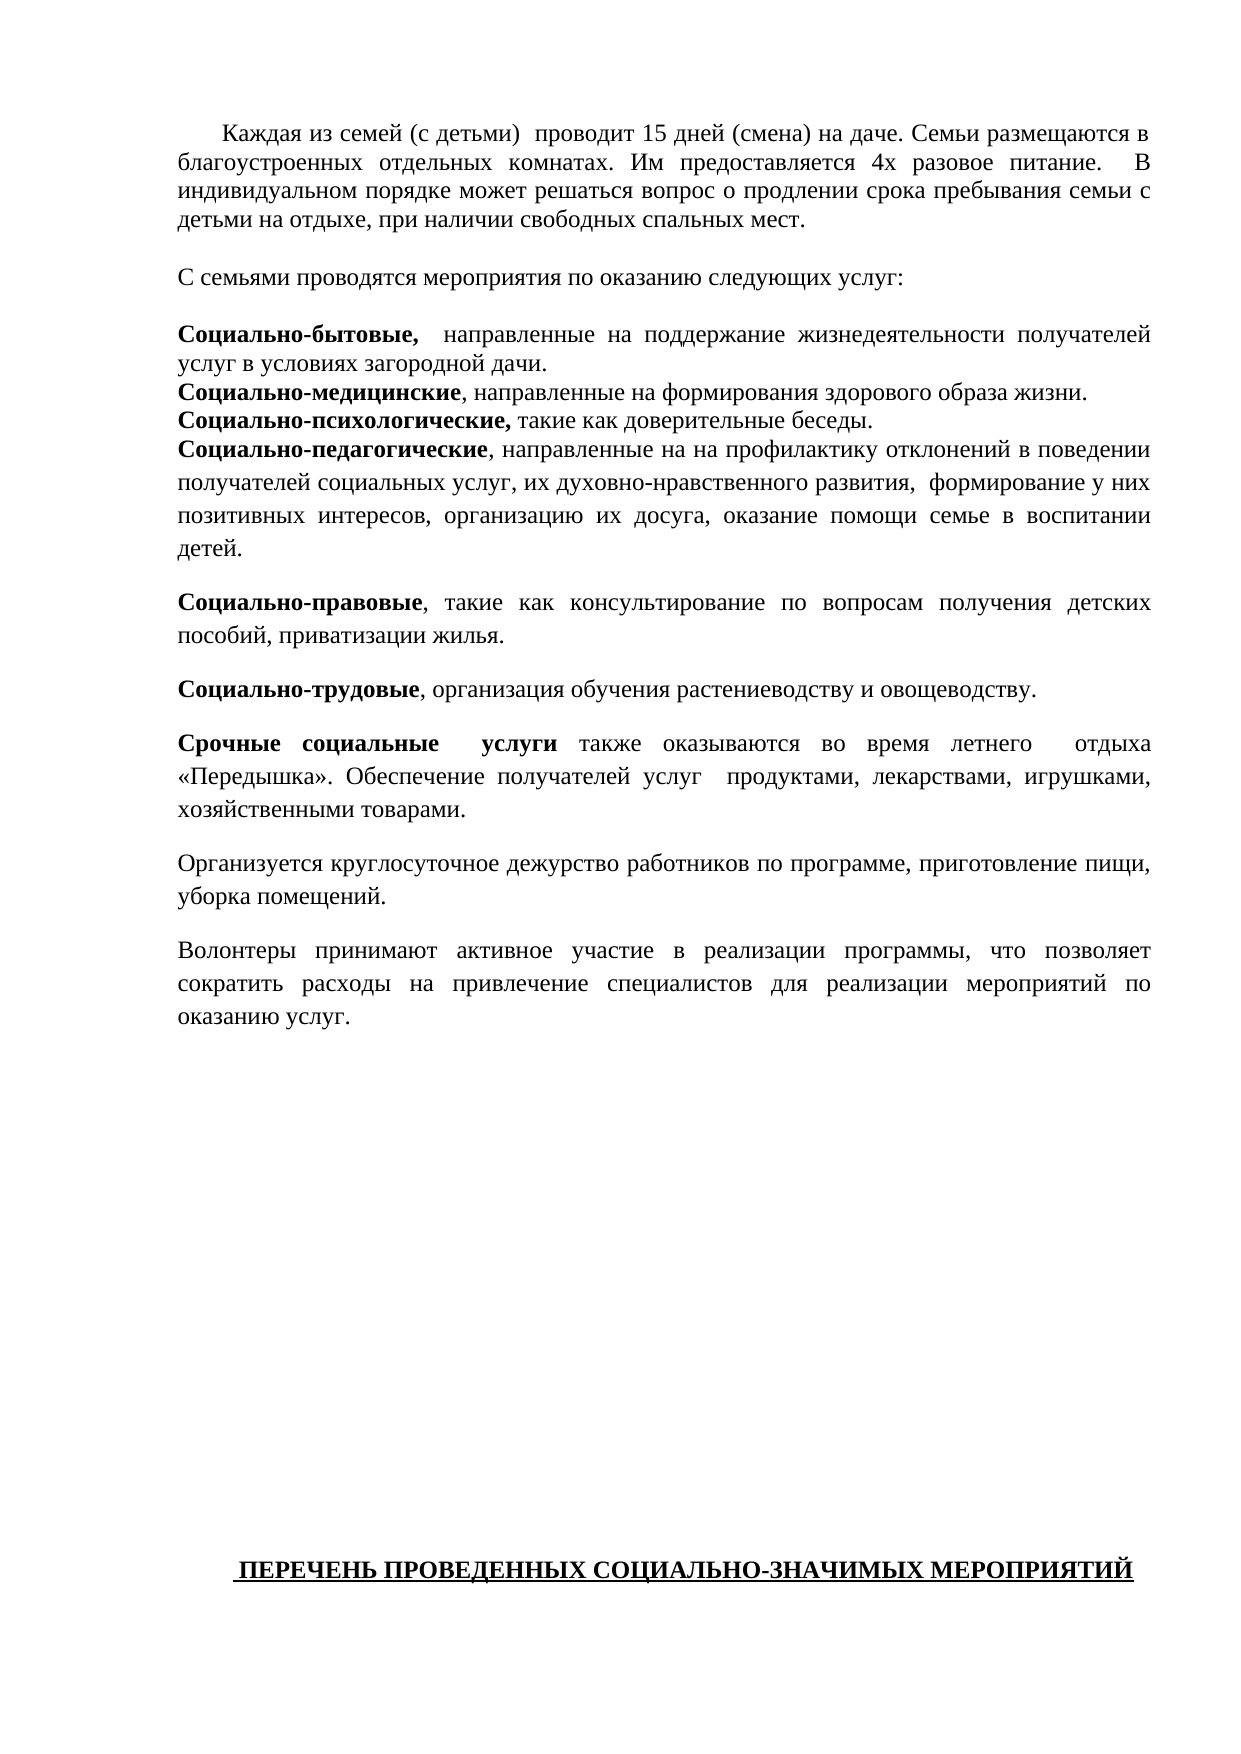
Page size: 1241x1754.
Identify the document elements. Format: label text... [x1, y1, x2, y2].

text Каждая из семей (с детьми) проводит 15 дней (смена) на даче. Семьи размещаются в благоустроенных отдельных комнатах. Им предоставляется 4х разовое питание. В индивидуальном порядке может решаться вопрос о продлении срока пребывания семьи с детьми на отдыхе, при наличии свободных спальных мест. [177, 118, 1152, 233]
text Волонтеры принимают активное участие в реализации программы, что позволяет сократить расходы на привлечение специалистов для реализации мероприятий по оказанию услуг. [177, 935, 1152, 1029]
text Социально-психологические, такие как доверительные беседы. [177, 406, 1152, 434]
text Социально-медицинские, направленные на формирования здорового образа жизни. [177, 377, 1152, 406]
text Социально-трудовые, организация обучения растениеводству и овощеводству. [177, 674, 1152, 703]
text Срочные социальные услуги также оказываются во время летнего отдыха «Передышка». Обеспечение получателей услуг продуктами, лекарствами, игрушками, хозяйственными товарами. [177, 728, 1152, 823]
text Организуется круглосуточное дежурство работников по программе, приготовление пищи, уборка помещений. [177, 848, 1152, 910]
text ПЕРЕЧЕНЬ ПРОВЕДЕННЫХ СОЦИАЛЬНО-ЗНАЧИМЫХ МЕРОПРИЯТИЙ [215, 1555, 1152, 1584]
text Социально-педагогические, направленные на на профилактику отклонений в поведении получателей социальных услуг, их духовно-нравственного развития, формирование у них позитивных интересов, организацию их досуга, оказание помощи семье в воспитании детей. [177, 434, 1152, 562]
text Социально-правовые, такие как консультирование по вопросам получения детских пособий, приватизации жилья. [177, 587, 1152, 649]
text С семьями проводятся мероприятия по оказанию следующих услуг: [177, 262, 1152, 291]
text Социально-бытовые, направленные на поддержание жизнедеятельности получателей услуг в условиях загородной дачи. [177, 319, 1152, 377]
